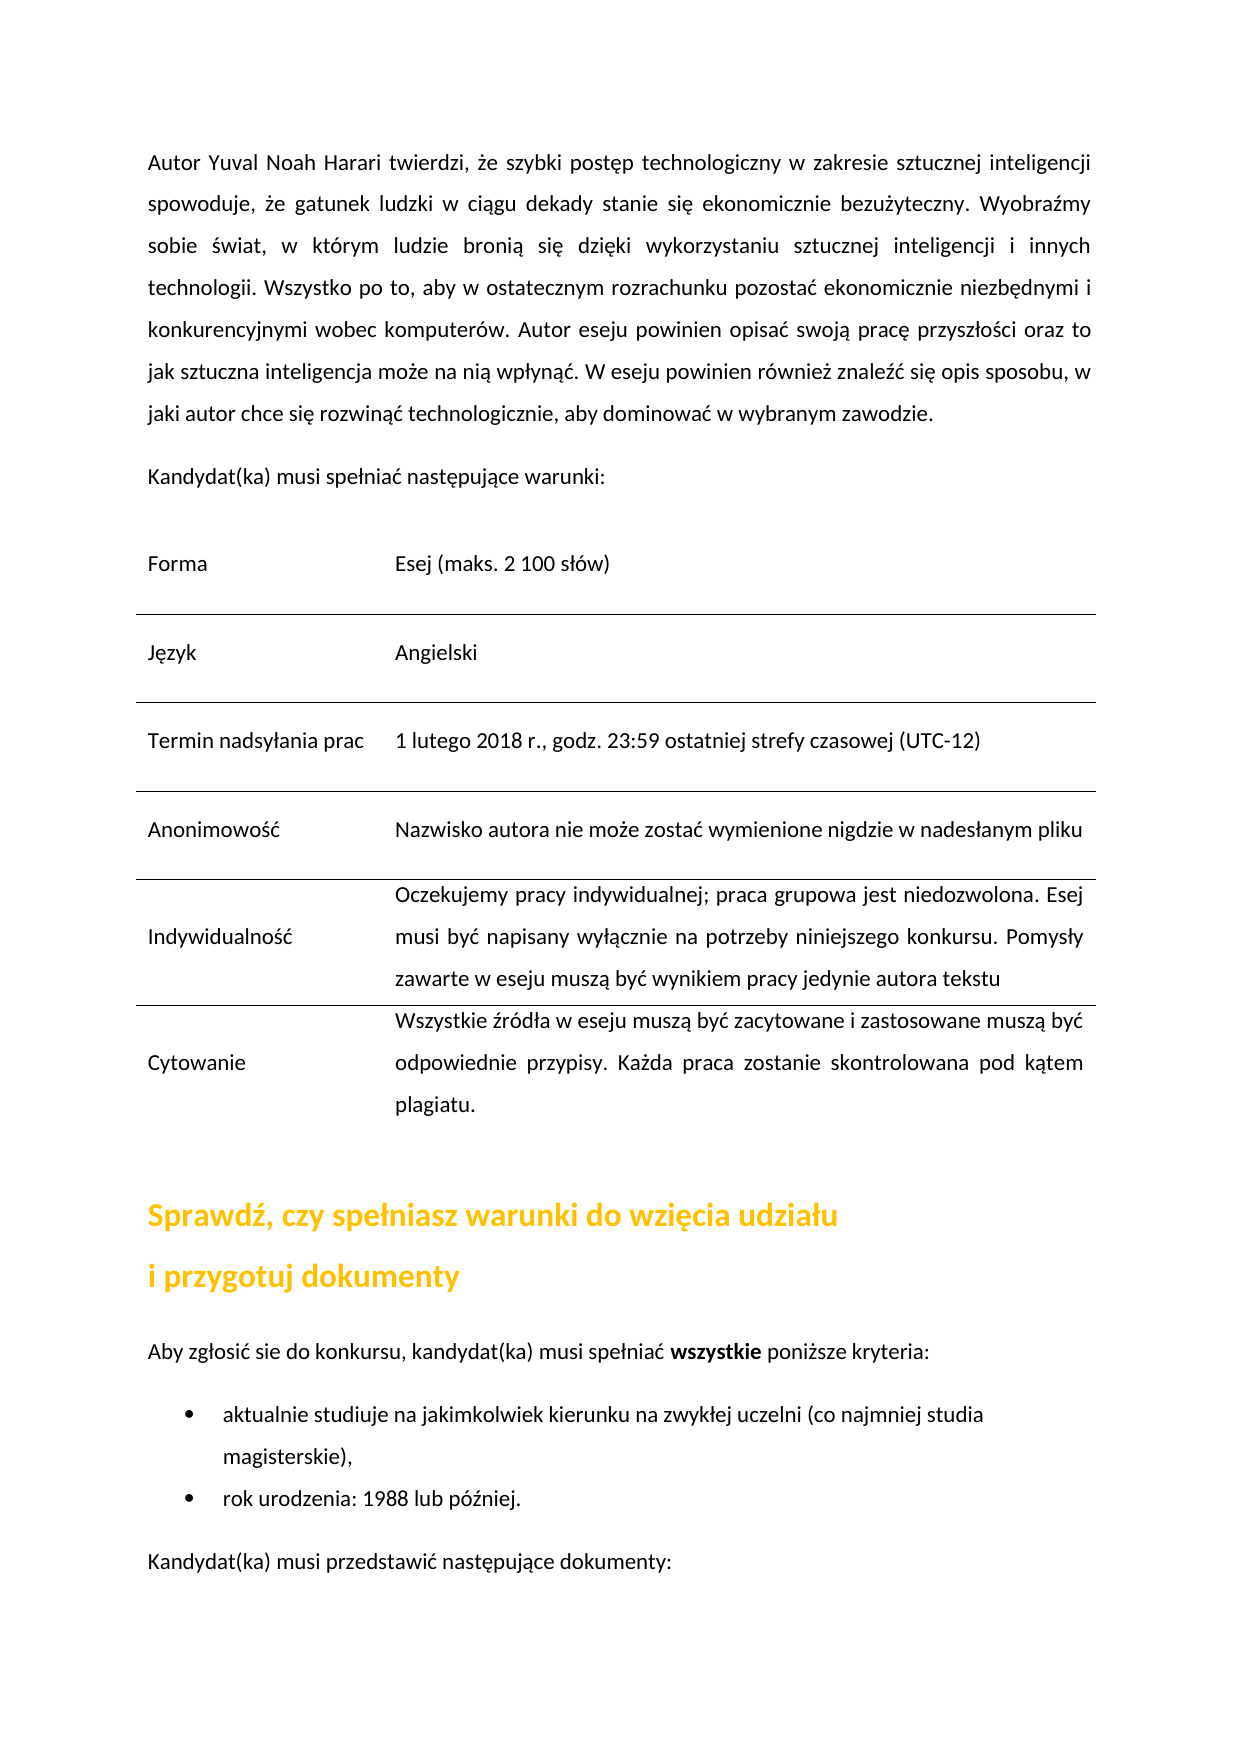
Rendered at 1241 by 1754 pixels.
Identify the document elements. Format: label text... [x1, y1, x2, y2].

table_cell Wszystkie źródła w eseju muszą być zacytowane i zastosowane muszą być odpowiednie przypisy. Każda praca zostanie skontrolowana pod kątem plagiatu. [384, 1006, 1096, 1132]
table_cell Oczekujemy pracy indywidualnej; praca grupowa jest niedozwolona. Esej musi być napisany wyłącznie na potrzeby niniejszego konkursu. Pomysły zawarte w eseju muszą być wynikiem pracy jedynie autora tekstu [384, 880, 1096, 1005]
list rok urodzenia: 1988 lub później. [185, 1484, 1093, 1512]
table_header Forma [136, 525, 384, 614]
table_cell 1 lutego 2018 r., godz. 23:59 ostatniej strefy czasowej (UTC-12) [384, 703, 1096, 791]
list aktualnie studiuje na jakimkolwiek kierunku na zwykłej uczelni (co najmniej studia magisterskie), [185, 1400, 1093, 1470]
table_cell Język [136, 615, 384, 702]
table_cell Anonimowość [136, 792, 384, 879]
text Autor Yuval Noah Harari twierdzi, że szybki postęp technologiczny w zakresie sztucznej inteligencji spowoduje, że gatunek ludzki w ciągu dekady stanie się ekonomicznie bezużyteczny. Wyobraźmy sobie świat, w którym ludzie bronią się dzięki wykorzystaniu sztucznej inteligencji i innych technologii. Wszystko po to, aby w ostatecznym rozrachunku pozostać ekonomicznie niezbędnymi i konkurencyjnymi wobec komputerów. Autor eseju powinien opisać swoją pracę przyszłości oraz to jak sztuczna inteligencja może na nią wpłynąć. W eseju powinien również znaleźć się opis sposobu, w jaki autor chce się rozwinąć technologicznie, aby dominować w wybranym zawodzie. [148, 148, 1093, 427]
table_cell Cytowanie [136, 1006, 384, 1132]
text Sprawdź, czy spełniasz warunki do wzięcia udziału i przygotuj dokumenty [148, 1194, 1093, 1296]
text Kandydat(ka) musi przedstawić następujące dokumenty: [148, 1547, 1093, 1575]
table_header Esej (maks. 2 100 słów) [384, 525, 1096, 614]
text Aby zgłosić sie do konkursu, kandydat(ka) musi spełniać wszystkie poniższe kryteria: [148, 1337, 1093, 1365]
table_cell Nazwisko autora nie może zostać wymienione nigdzie w nadesłanym pliku [384, 792, 1096, 879]
text Kandydat(ka) musi spełniać następujące warunki: [148, 462, 1093, 490]
table_cell Angielski [384, 615, 1096, 702]
table_cell Termin nadsyłania prac [136, 703, 384, 791]
table_cell Indywidualność [136, 880, 384, 1005]
